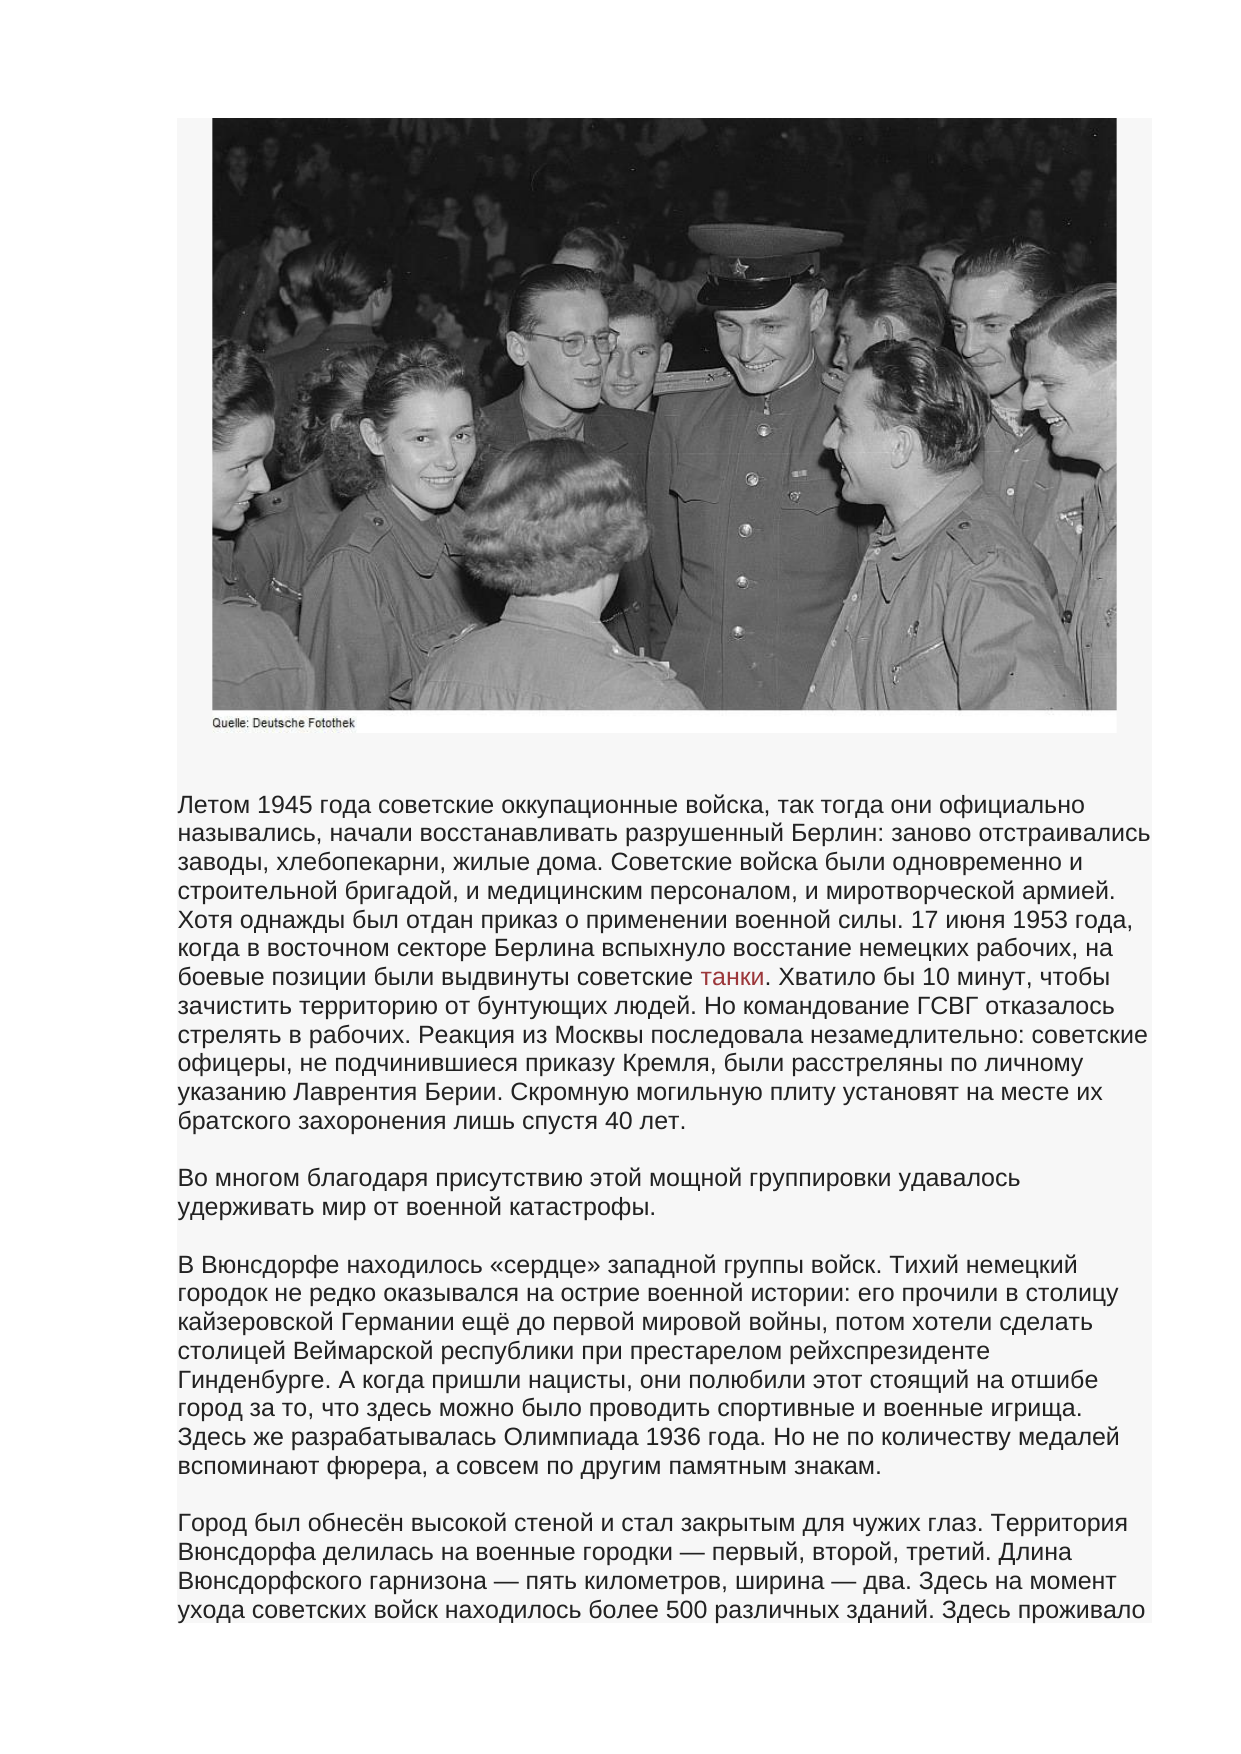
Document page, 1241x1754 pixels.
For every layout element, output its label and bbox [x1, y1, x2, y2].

text [177, 732, 1152, 1623]
picture [212, 118, 1117, 733]
